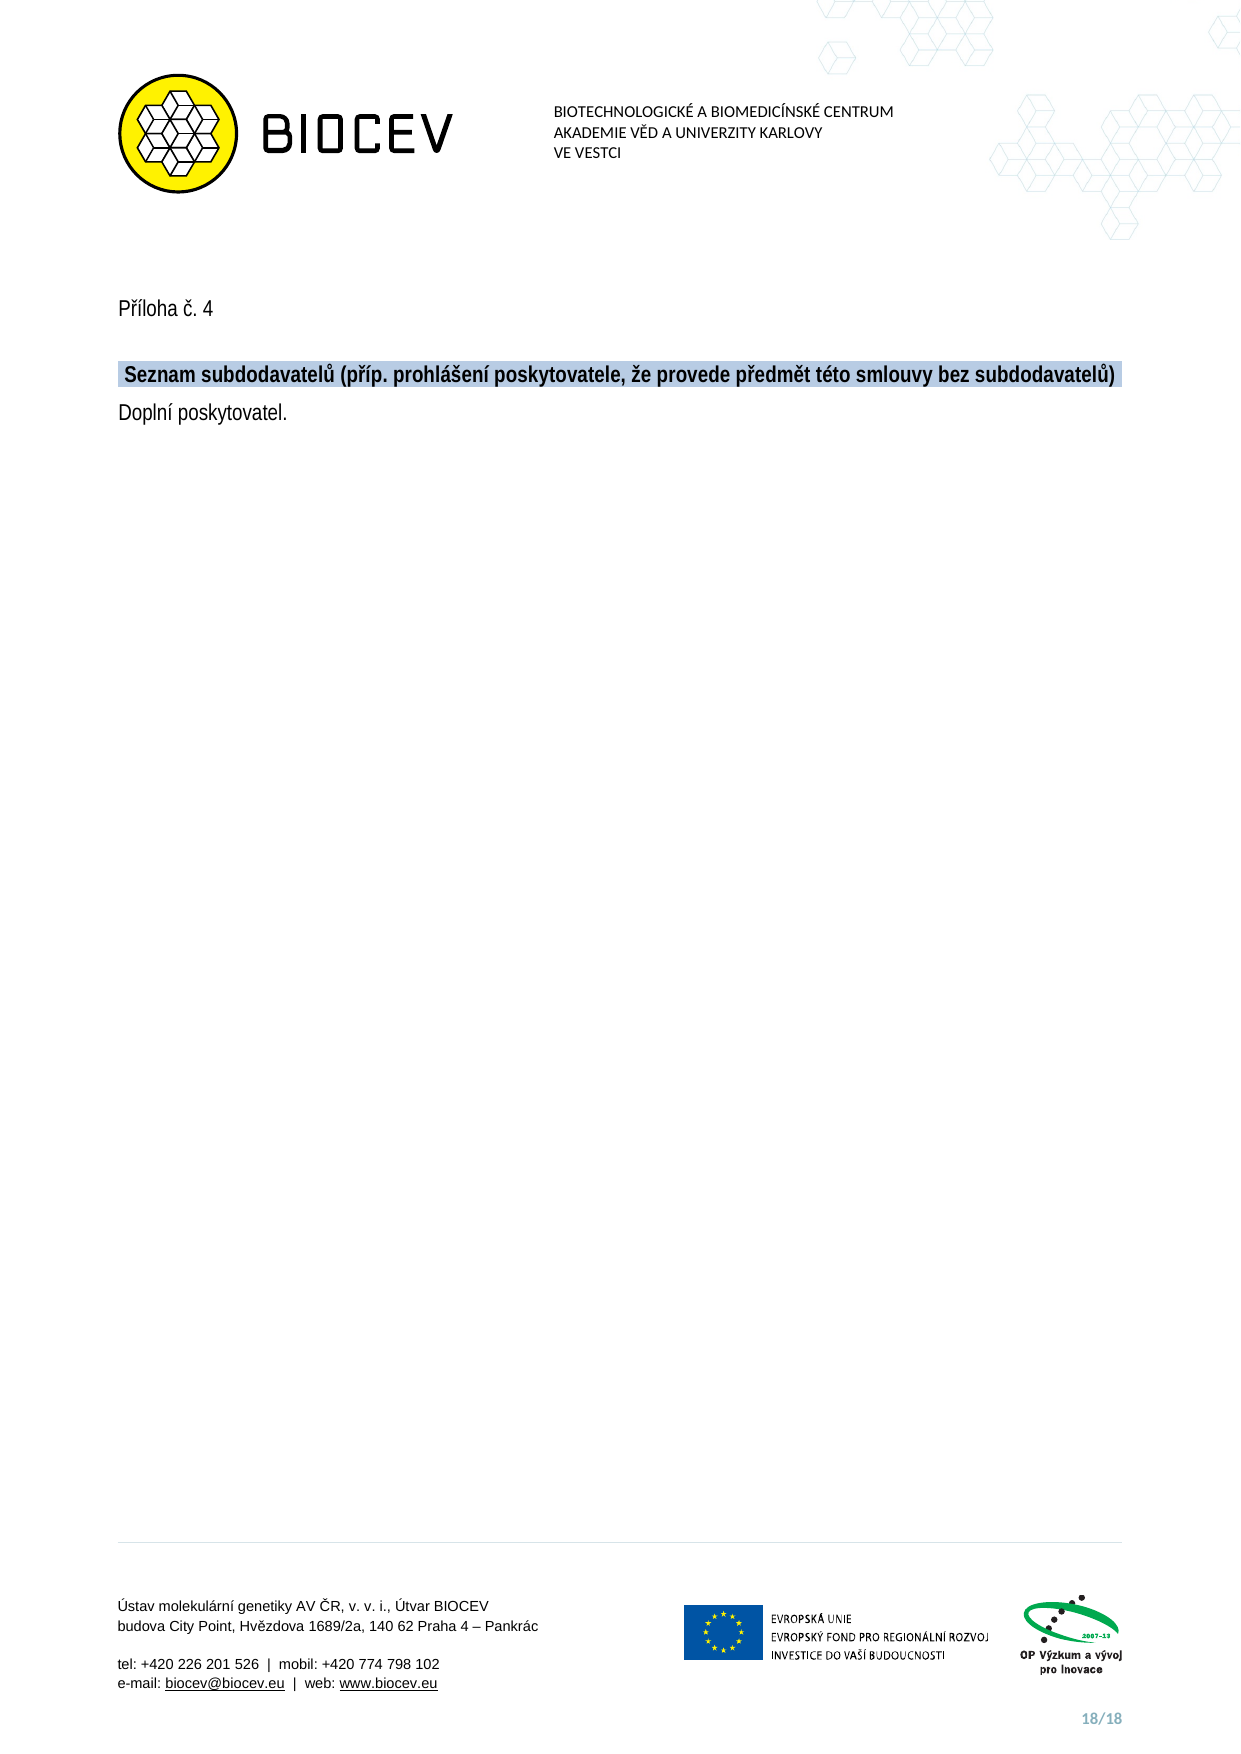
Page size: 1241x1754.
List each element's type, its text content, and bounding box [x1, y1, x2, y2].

text Příloha č. 4 [118, 295, 1122, 322]
picture [816, 0, 1241, 240]
list Seznam subdodavatelů (příp. prohlášení poskytovatele, že provede předmět této smlouvy bez subdodavatelů) [118, 361, 1122, 387]
text Doplní poskytovatel. [118, 399, 1122, 426]
